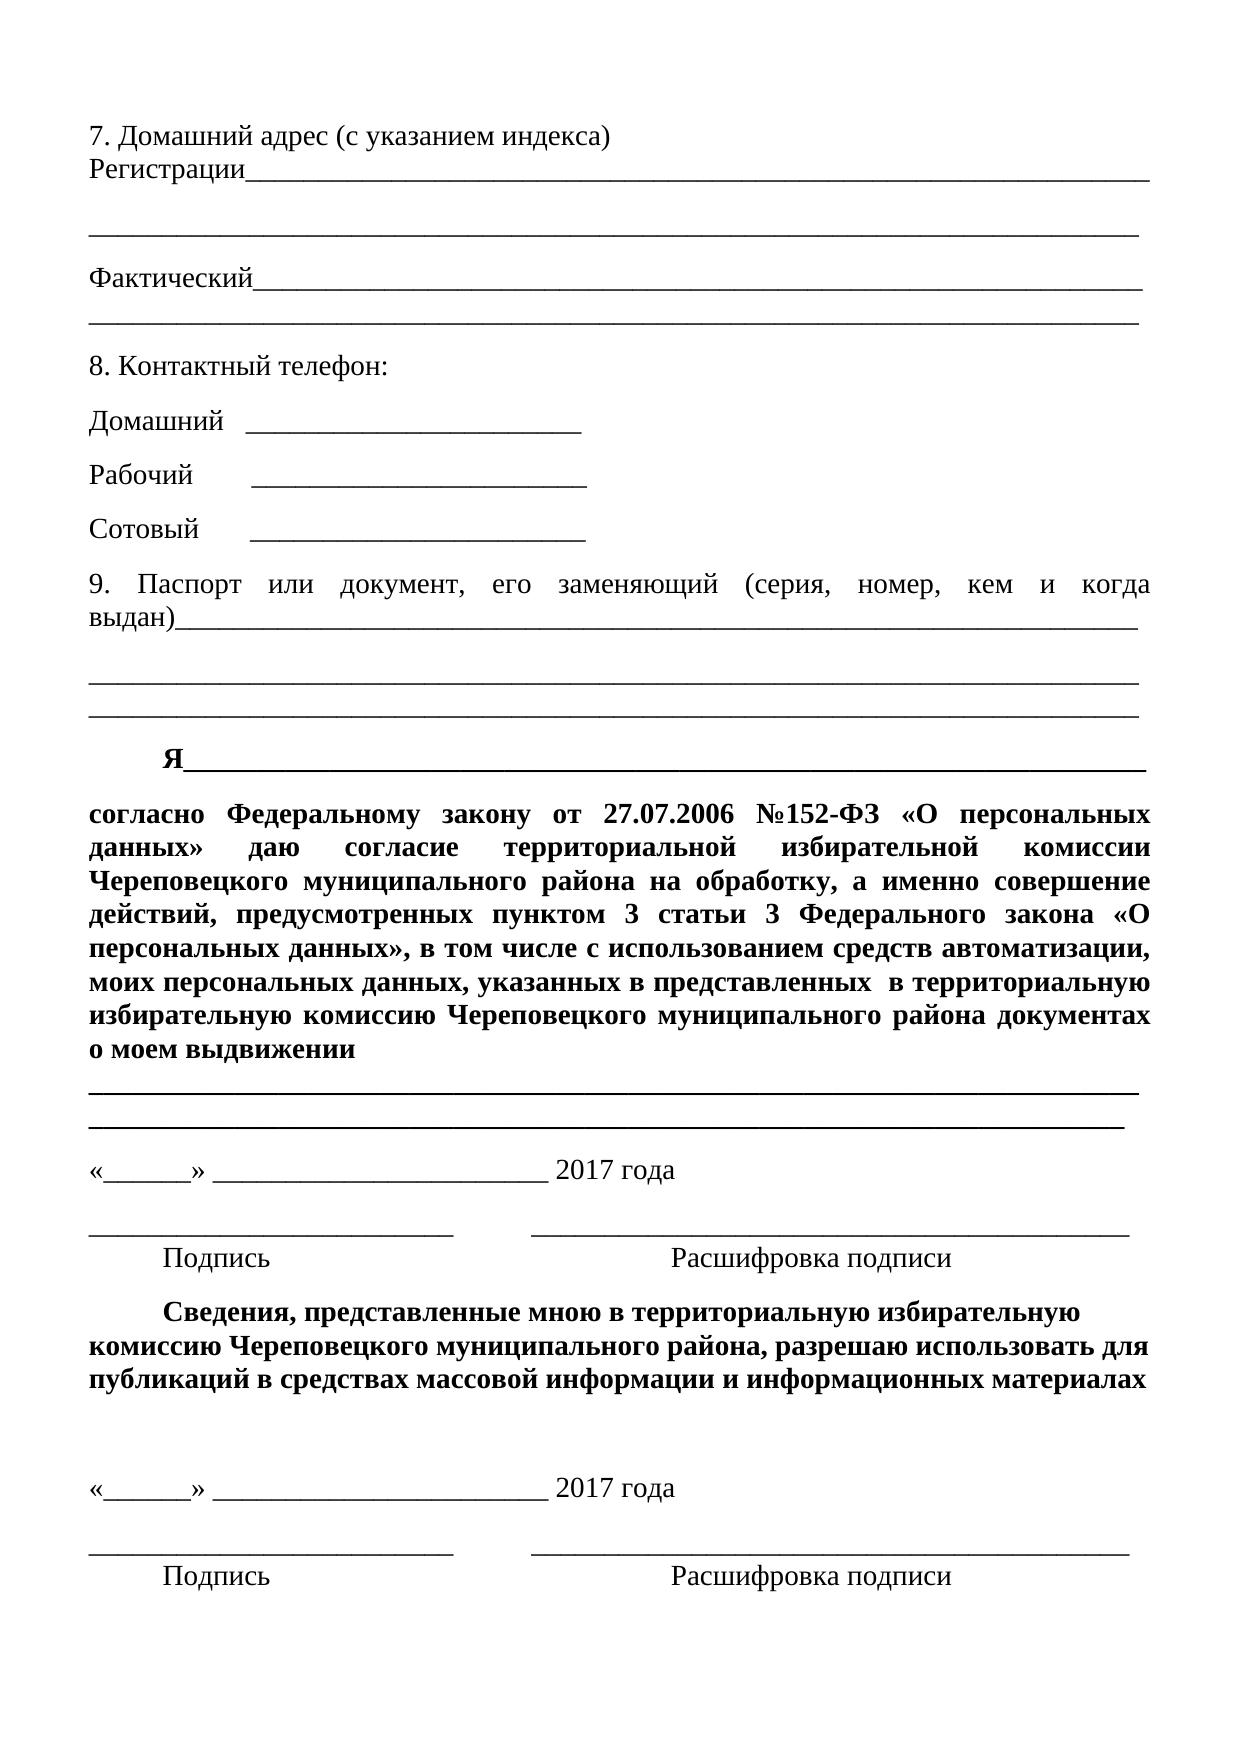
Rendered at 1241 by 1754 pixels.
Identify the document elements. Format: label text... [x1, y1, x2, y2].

text 8. Контактный телефон: [89, 348, 1152, 382]
text ________________________________________________________________________ [89, 206, 1152, 239]
text «______» _______________________ 2017 года [89, 1152, 1152, 1186]
text _________________________ _________________________________________ Подпись Расшифровка подписи [89, 1207, 1152, 1274]
text согласно Федеральному закону от 27.07.2006 №152-ФЗ «О персональных данных» даю согласие территориальной избирательной комиссии Череповецкого муниципального района на обработку, а именно совершение действий, предусмотренных пунктом 3 статьи 3 Федерального закона «О персональных данных», в том числе с использованием средств автоматизации, моих персональных данных, указанных в представленных в территориальную избирательную комиссию Череповецкого муниципального района документах о моем выдвижении _______________________________________________________________________________________________________________________________________________ [89, 796, 1152, 1131]
text _________________________ _________________________________________ Подпись Расшифровка подписи [89, 1525, 1152, 1592]
text Домашний _______________________ [89, 403, 1152, 436]
text «______» _______________________ 2017 года [89, 1470, 1152, 1504]
text Рабочий _______________________ [89, 457, 1152, 491]
text ________________________________________________________________________________________________________________________________________________ [89, 654, 1152, 721]
text 7. Домашний адрес (с указанием индекса) Регистрации______________________________________________________________ [89, 118, 1152, 185]
text Сведения, представленные мною в территориальную избирательную комиссию Череповецкого муниципального района, разрешаю использовать для публикаций в средствах массовой информации и информационных материалах [89, 1294, 1152, 1395]
text Фактический_____________________________________________________________________________________________________________________________________ [89, 260, 1152, 327]
text 9. Паспорт или документ, его заменяющий (серия, номер, кем и когда выдан)__________________________________________________________________ [89, 566, 1152, 633]
text Сотовый _______________________ [89, 511, 1152, 545]
text Я__________________________________________________________________ [89, 742, 1152, 775]
